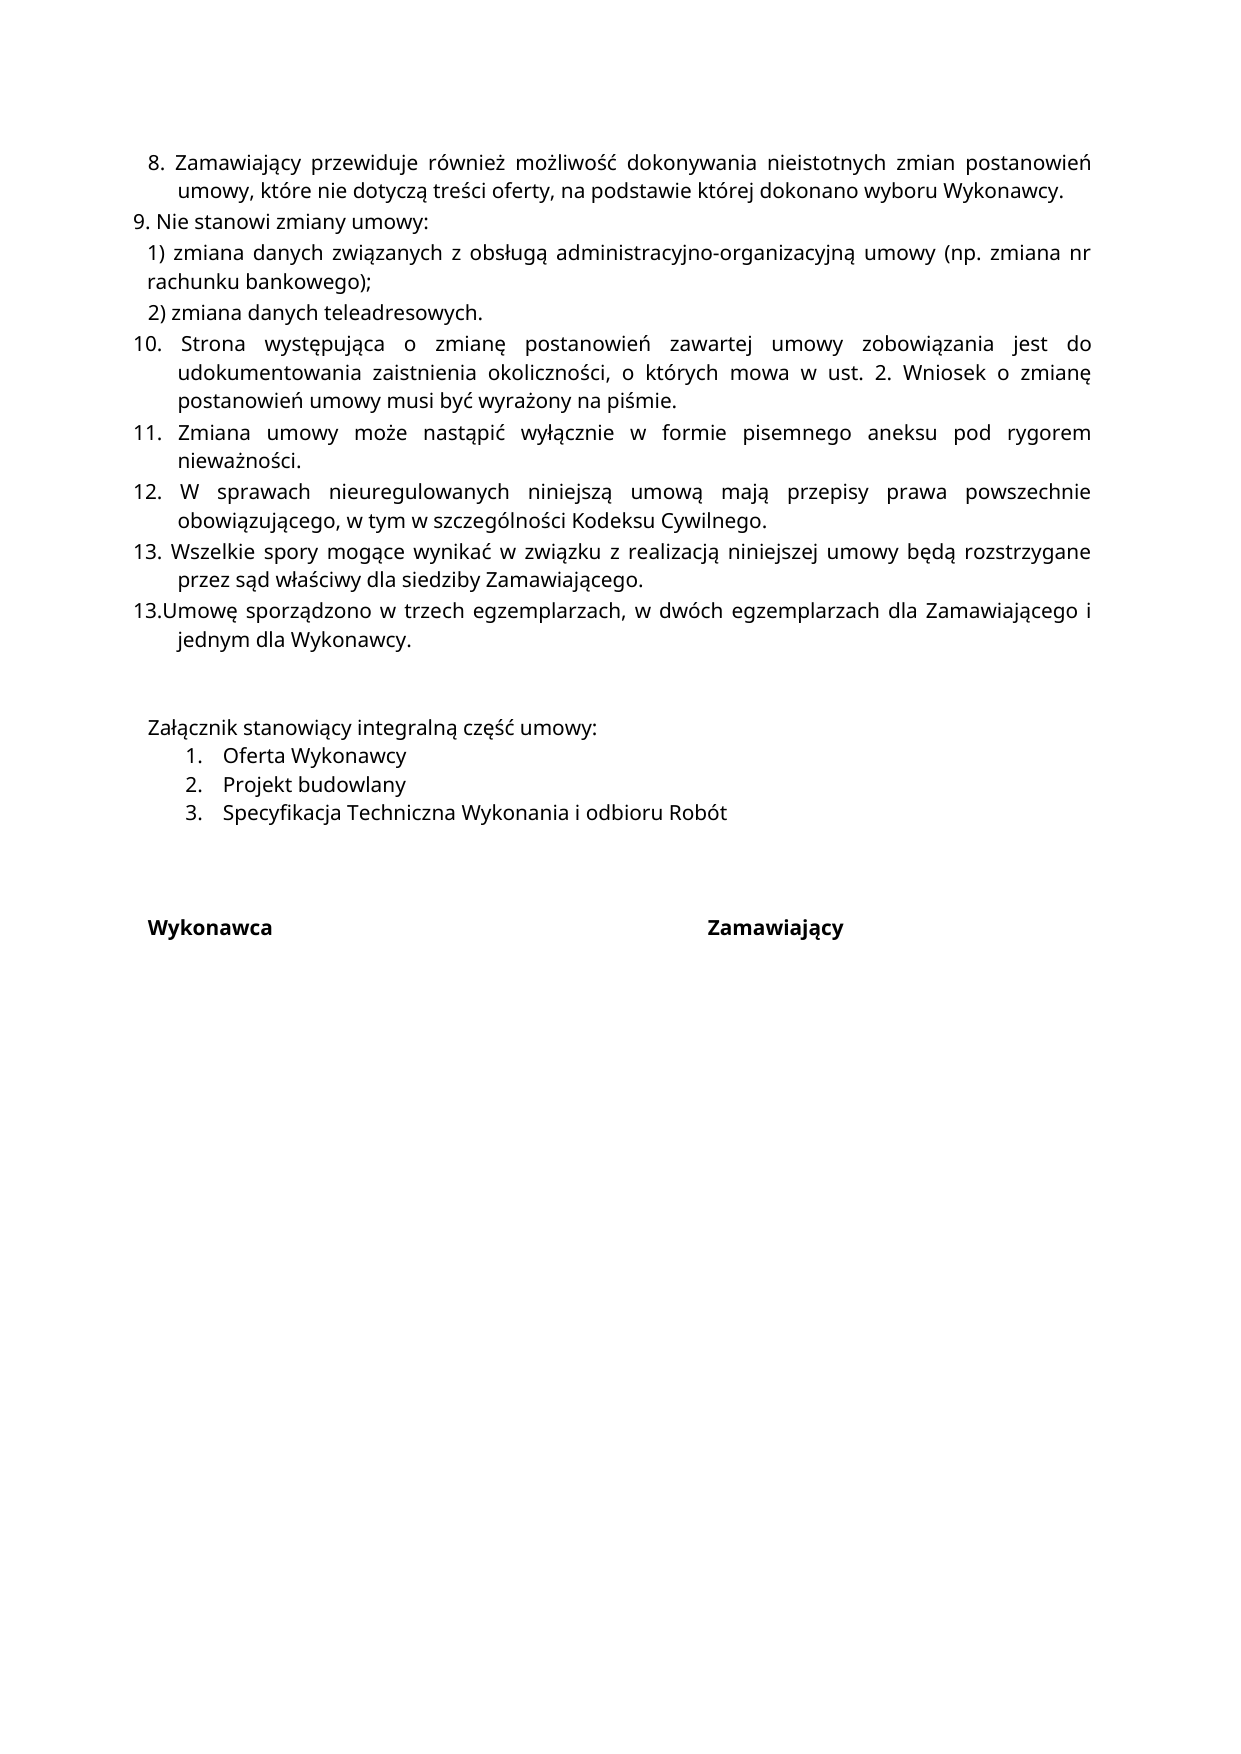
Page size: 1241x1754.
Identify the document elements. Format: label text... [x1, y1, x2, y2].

text 8. Zamawiający przewiduje również możliwość dokonywania nieistotnych zmian postanowień umowy, które nie dotyczą treści oferty, na podstawie której dokonano wyboru Wykonawcy. [148, 148, 1093, 204]
text 10. Strona występująca o zmianę postanowień zawartej umowy zobowiązania jest do udokumentowania zaistnienia okoliczności, o których mowa w ust. 2. Wniosek o zmianę postanowień umowy musi być wyrażony na piśmie. [133, 329, 1093, 415]
text Wykonawca Zamawiający [148, 913, 1093, 941]
text 1) zmiana danych związanych z obsługą administracyjno-organizacyjną umowy (np. zmiana nr rachunku bankowego); [147, 238, 1093, 295]
text 2) zmiana danych teleadresowych. [133, 298, 1093, 327]
text 12. W sprawach nieuregulowanych niniejszą umową mają przepisy prawa powszechnie obowiązującego, w tym w szczególności Kodeksu Cywilnego. [133, 477, 1093, 534]
text 9. Nie stanowi zmiany umowy: [133, 207, 1093, 236]
list Specyfikacja Techniczna Wykonania i odbioru Robót [185, 798, 1093, 827]
list Projekt budowlany [185, 770, 1093, 798]
text 13. Wszelkie spory mogące wynikać w związku z realizacją niniejszej umowy będą rozstrzygane przez sąd właściwy dla siedziby Zamawiającego. [133, 537, 1093, 594]
text 13.Umowę sporządzono w trzech egzemplarzach, w dwóch egzemplarzach dla Zamawiającego i jednym dla Wykonawcy. [133, 597, 1093, 653]
text Załącznik stanowiący integralną część umowy: [148, 713, 1093, 742]
list Oferta Wykonawcy [185, 742, 1093, 770]
text 11. Zmiana umowy może nastąpić wyłącznie w formie pisemnego aneksu pod rygorem nieważności. [133, 418, 1093, 474]
